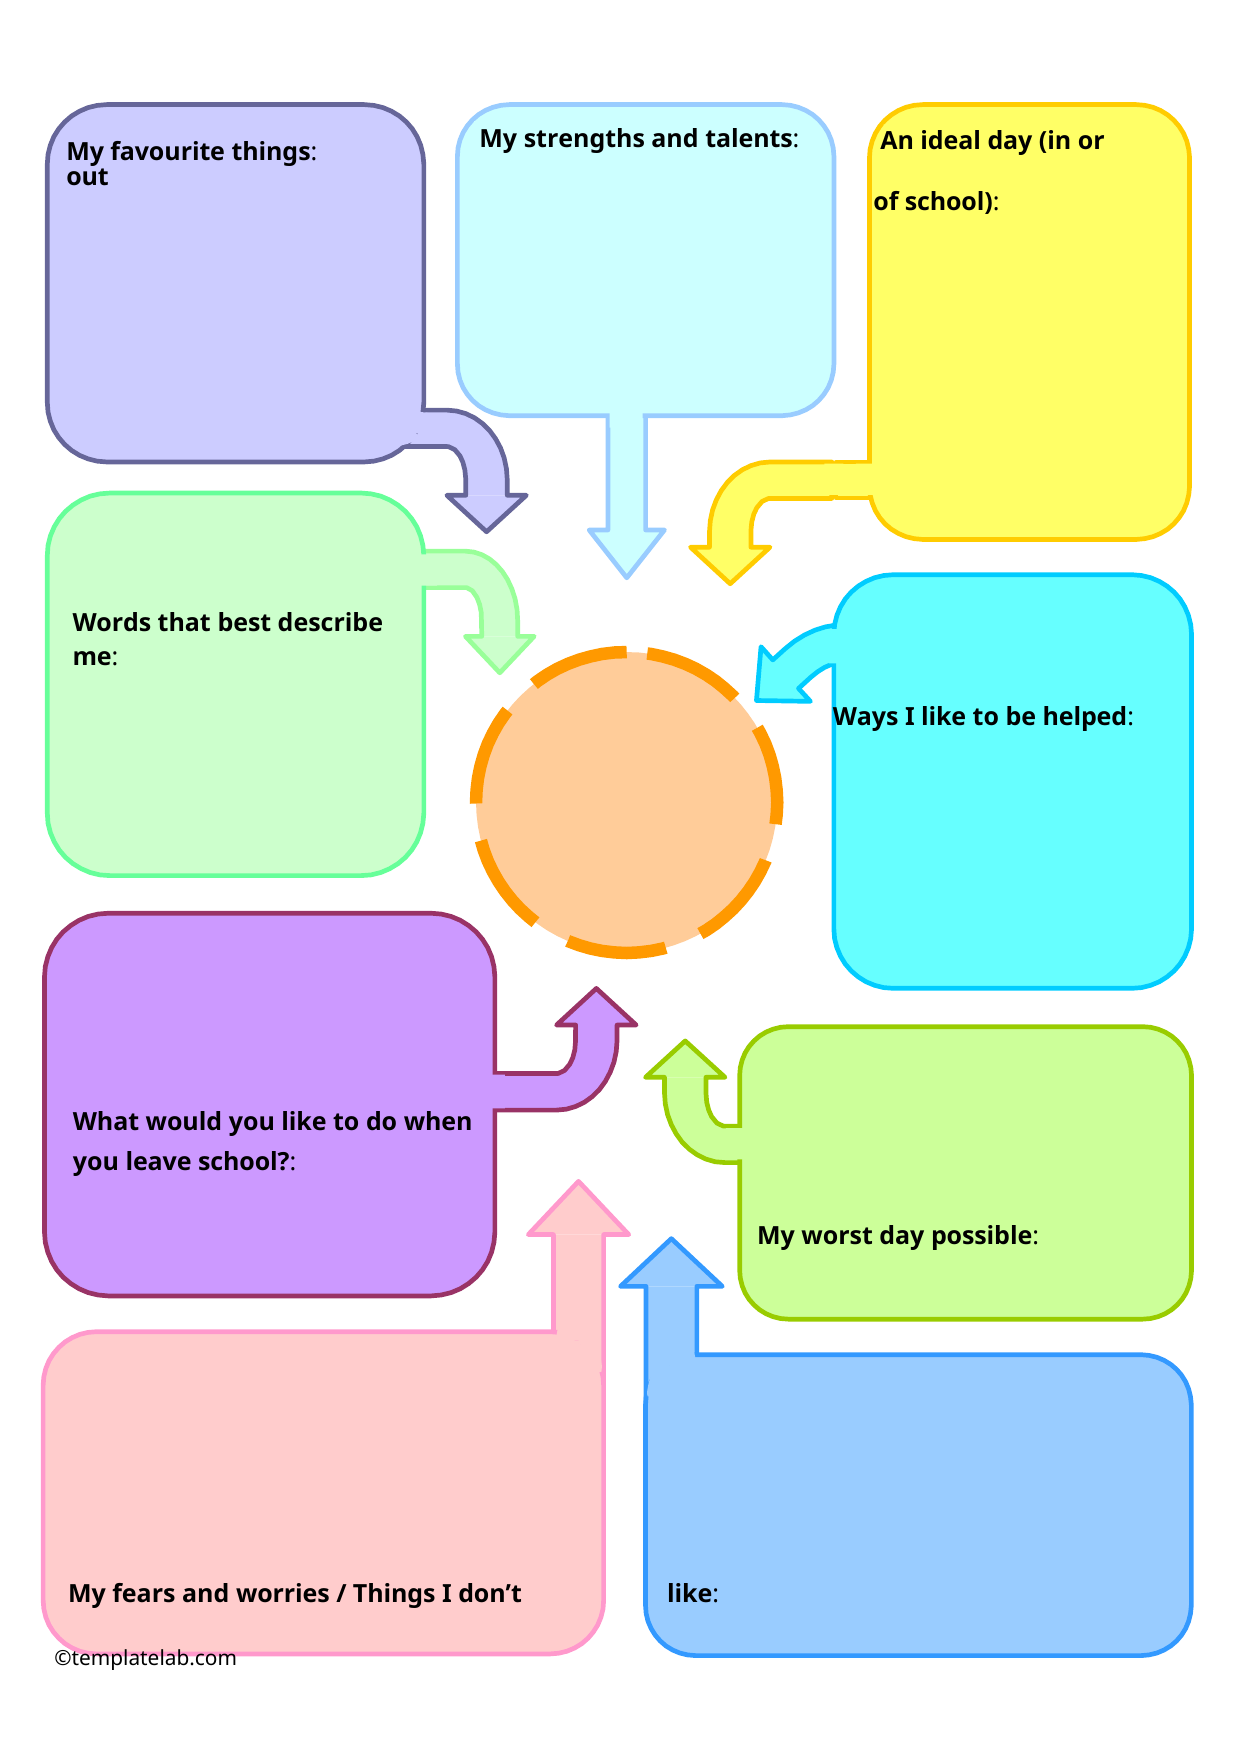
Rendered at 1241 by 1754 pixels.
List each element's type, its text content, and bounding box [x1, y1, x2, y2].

text Ways I like to be helped: [54, 699, 1134, 733]
text Words that best describe me: [72, 604, 407, 672]
text My worst day possible: [757, 1217, 1153, 1251]
text What would you like to do when you leave school?: [73, 1103, 490, 1178]
text of school): [54, 190, 999, 216]
text My fears and worries / Things I don’t like: [68, 1576, 546, 1610]
text My favourite things: My strengths and talents: An ideal day (in or out [66, 118, 1153, 190]
text My fears and worries / Things I don’t like: [667, 1576, 1153, 1610]
